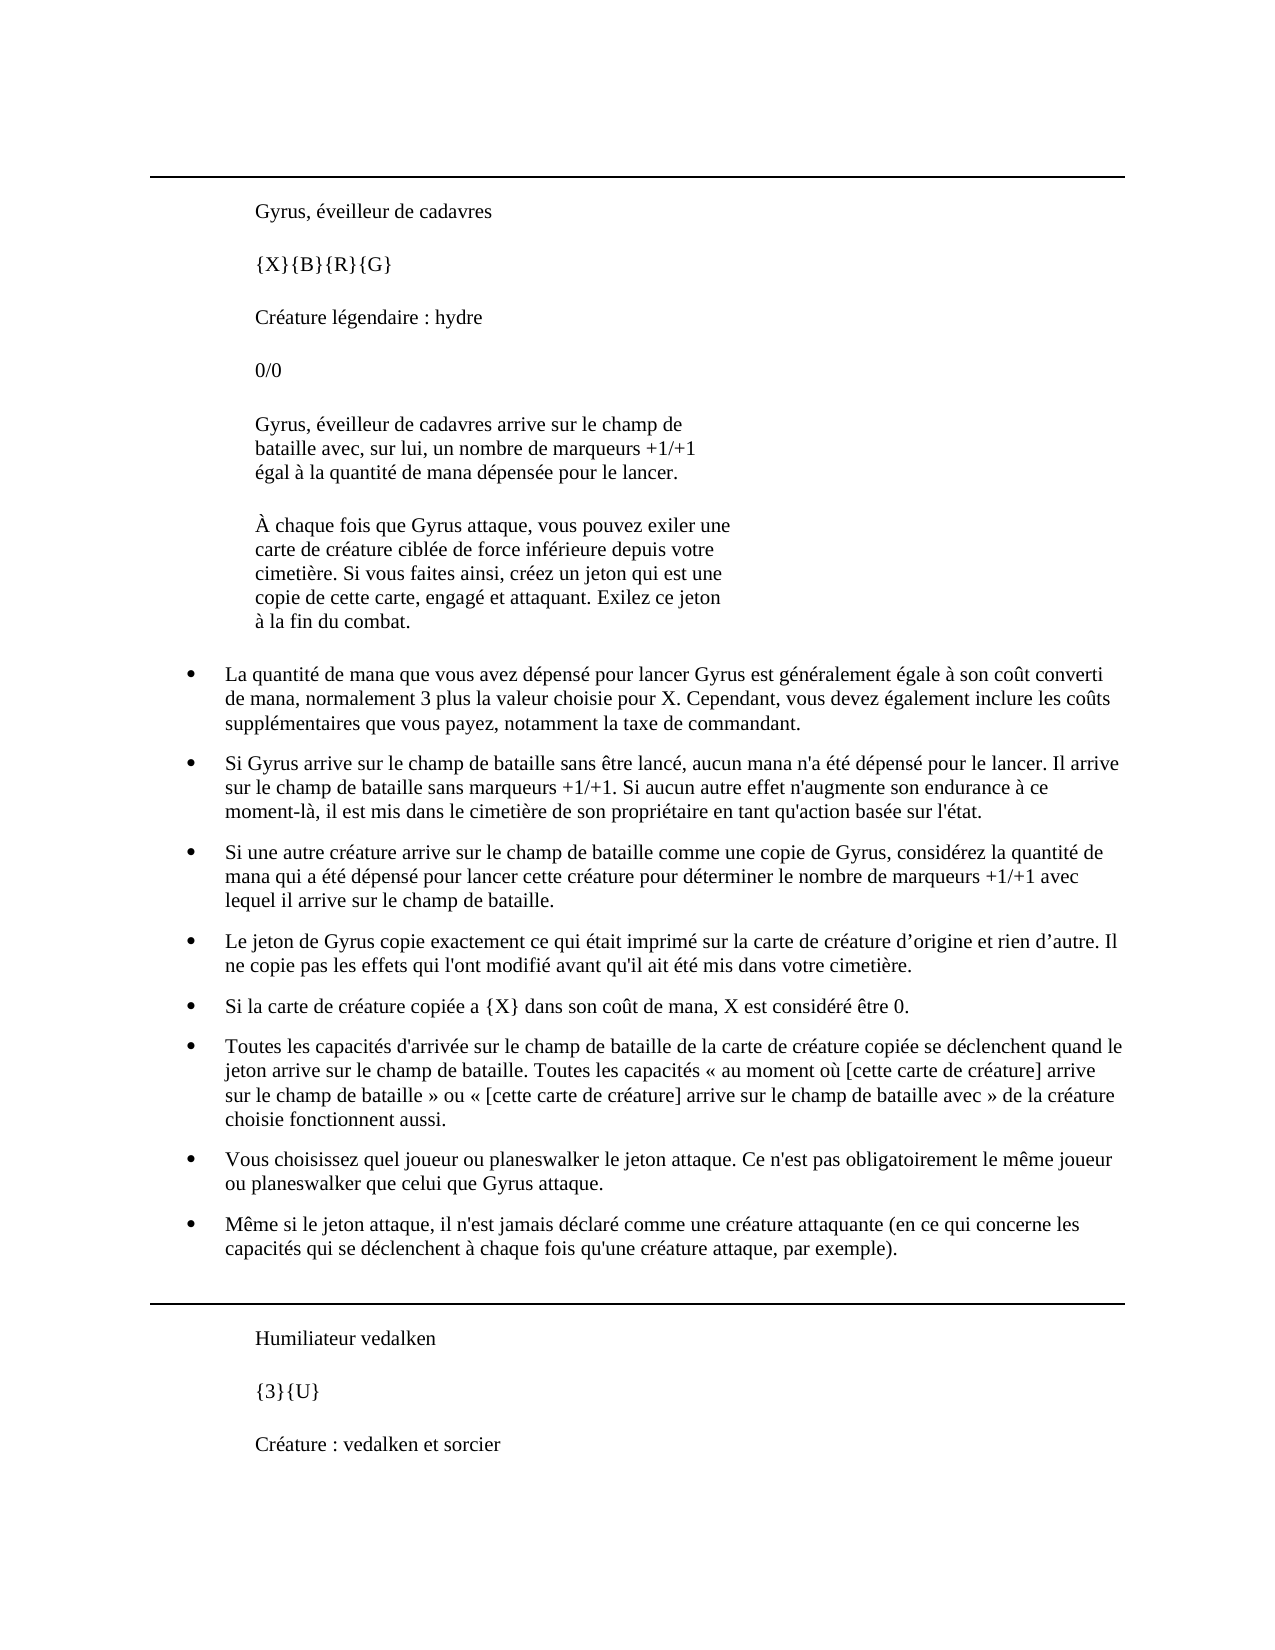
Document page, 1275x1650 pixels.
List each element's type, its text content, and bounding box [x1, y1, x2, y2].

text Humiliateur vedalken [255, 1325, 735, 1349]
text Gyrus, éveilleur de cadavres [255, 198, 735, 223]
text Gyrus, éveilleur de cadavres arrive sur le champ de bataille avec, sur lui, un nombre de marqueurs +1/+1 égal à la quantité de mana dépensée pour le lancer. [255, 411, 735, 484]
list Vous choisissez quel joueur ou planeswalker le jeton attaque. Ce n'est pas obligatoirement le même joueur ou planeswalker que celui que Gyrus attaque. [187, 1147, 1125, 1195]
list Si la carte de créature copiée a {X} dans son coût de mana, X est considéré être 0. [187, 994, 1125, 1018]
list Le jeton de Gyrus copie exactement ce qui était imprimé sur la carte de créature d’origine et rien d’autre. Il ne copie pas les effets qui l'ont modifié avant qu'il ait été mis dans votre cimetière. [187, 929, 1125, 977]
text 0/0 [255, 358, 735, 382]
list La quantité de mana que vous avez dépensé pour lancer Gyrus est généralement égale à son coût converti de mana, normalement 3 plus la valeur choisie pour X. Cependant, vous devez également inclure les coûts supplémentaires que vous payez, notamment la taxe de commandant. [187, 662, 1125, 734]
text {3}{U} [255, 1379, 735, 1403]
list Si une autre créature arrive sur le champ de bataille comme une copie de Gyrus, considérez la quantité de mana qui a été dépensé pour lancer cette créature pour déterminer le nombre de marqueurs +1/+1 avec lequel il arrive sur le champ de bataille. [187, 840, 1125, 912]
list Même si le jeton attaque, il n'est jamais déclaré comme une créature attaquante (en ce qui concerne les capacités qui se déclenchent à chaque fois qu'une créature attaque, par exemple). [187, 1212, 1125, 1260]
text {X}{B}{R}{G} [255, 252, 735, 276]
text Créature : vedalken et sorcier [255, 1432, 735, 1456]
text Créature légendaire : hydre [255, 305, 735, 329]
list Si Gyrus arrive sur le champ de bataille sans être lancé, aucun mana n'a été dépensé pour le lancer. Il arrive sur le champ de bataille sans marqueurs +1/+1. Si aucun autre effet n'augmente son endurance à ce moment-là, il est mis dans le cimetière de son propriétaire en tant qu'action basée sur l'état. [187, 751, 1125, 823]
list Toutes les capacités d'arrivée sur le champ de bataille de la carte de créature copiée se déclenchent quand le jeton arrive sur le champ de bataille. Toutes les capacités « au moment où [cette carte de créature] arrive sur le champ de bataille » ou « [cette carte de créature] arrive sur le champ de bataille avec » de la créature choisie fonctionnent aussi. [187, 1034, 1125, 1131]
text À chaque fois que Gyrus attaque, vous pouvez exiler une carte de créature ciblée de force inférieure depuis votre cimetière. Si vous faites ainsi, créez un jeton qui est une copie de cette carte, engagé et attaquant. Exilez ce jeton à la fin du combat. [255, 513, 735, 633]
